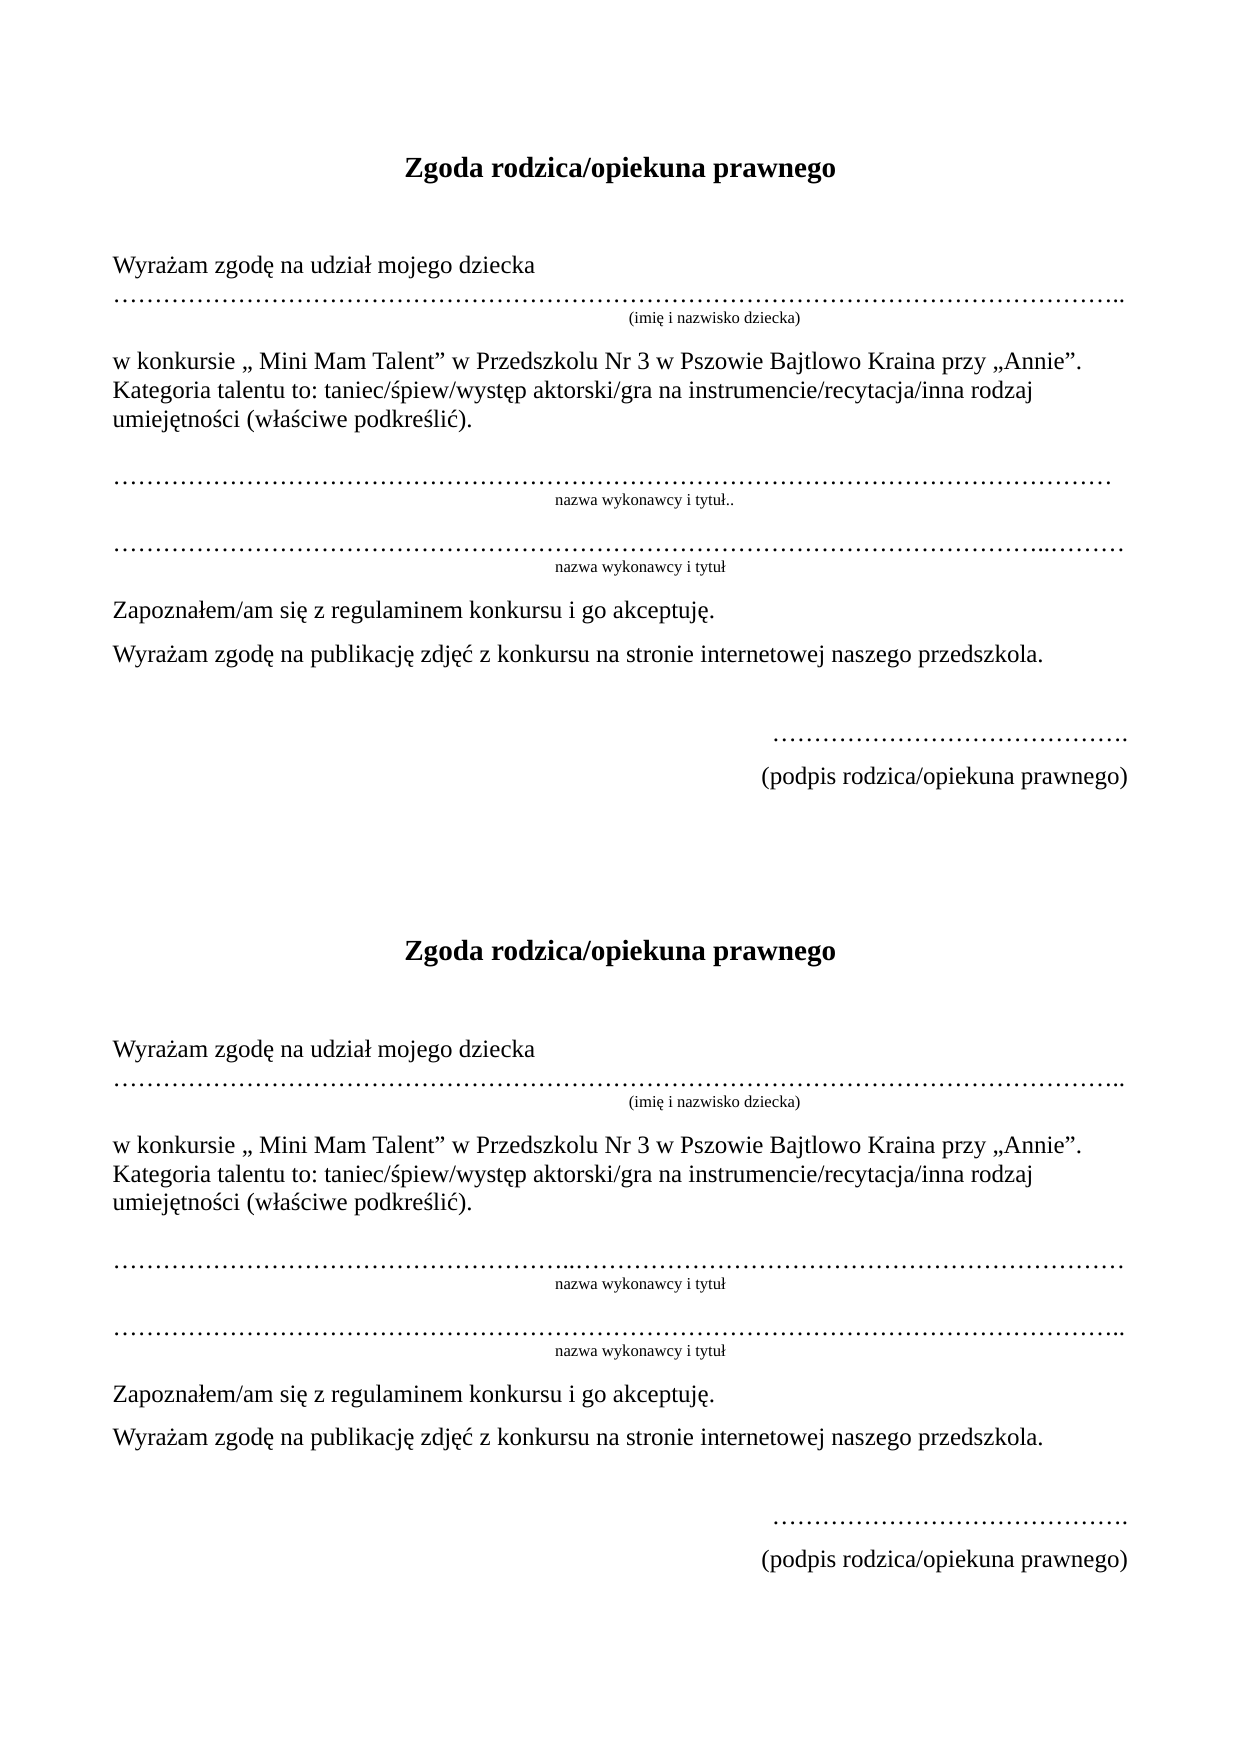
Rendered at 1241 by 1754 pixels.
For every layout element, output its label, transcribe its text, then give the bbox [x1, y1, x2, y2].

text ……………………………………. [112, 718, 1128, 747]
text ………………………………………………………………………………………………………… [112, 461, 1128, 490]
text nazwa wykonawcy i tytuł [112, 1341, 1128, 1360]
text Zapoznałem/am się z regulaminem konkursu i go akceptuję. [112, 596, 1128, 624]
text Zgoda rodzica/opiekuna prawnego [112, 150, 1128, 183]
text Wyrażam zgodę na publikację zdjęć z konkursu na stronie internetowej naszego przedszkola. [112, 639, 1128, 667]
text (imię i nazwisko dziecka) [112, 1092, 1128, 1111]
text (podpis rodzica/opiekuna prawnego) [112, 761, 1128, 790]
text nazwa wykonawcy i tytuł.. [112, 490, 1128, 509]
text nazwa wykonawcy i tytuł [112, 1274, 1128, 1293]
text (imię i nazwisko dziecka) [112, 308, 1128, 327]
text ……………………………………. [112, 1501, 1128, 1530]
text …………………………………………………………………………………………………..……… [112, 528, 1128, 557]
text Zapoznałem/am się z regulaminem konkursu i go akceptuję. [112, 1379, 1128, 1408]
text (podpis rodzica/opiekuna prawnego) [112, 1544, 1128, 1573]
text Wyrażam zgodę na udział mojego dziecka ………………………………………………………………………………………………………….. [112, 251, 1128, 308]
text nazwa wykonawcy i tytuł [112, 557, 1128, 576]
text Wyrażam zgodę na publikację zdjęć z konkursu na stronie internetowej naszego przedszkola. [112, 1422, 1128, 1451]
text w konkursie „ Mini Mam Talent” w Przedszkolu Nr 3 w Pszowie Bajtlowo Kraina przy „Annie”. Kategoria talentu to: taniec/śpiew/występ aktorski/gra na instrumencie/recytacja/inna rodzaj umiejętności (właściwe podkreślić). [112, 1130, 1128, 1216]
text Zgoda rodzica/opiekuna prawnego [112, 933, 1128, 967]
text ………………………………………………..………………………………………………………… [112, 1245, 1128, 1274]
text Wyrażam zgodę na udział mojego dziecka ………………………………………………………………………………………………………….. [112, 1034, 1128, 1092]
text ………………………………………………………………………………………………………….. [112, 1312, 1128, 1341]
text w konkursie „ Mini Mam Talent” w Przedszkolu Nr 3 w Pszowie Bajtlowo Kraina przy „Annie”. Kategoria talentu to: taniec/śpiew/występ aktorski/gra na instrumencie/recytacja/inna rodzaj umiejętności (właściwe podkreślić). [112, 346, 1128, 433]
